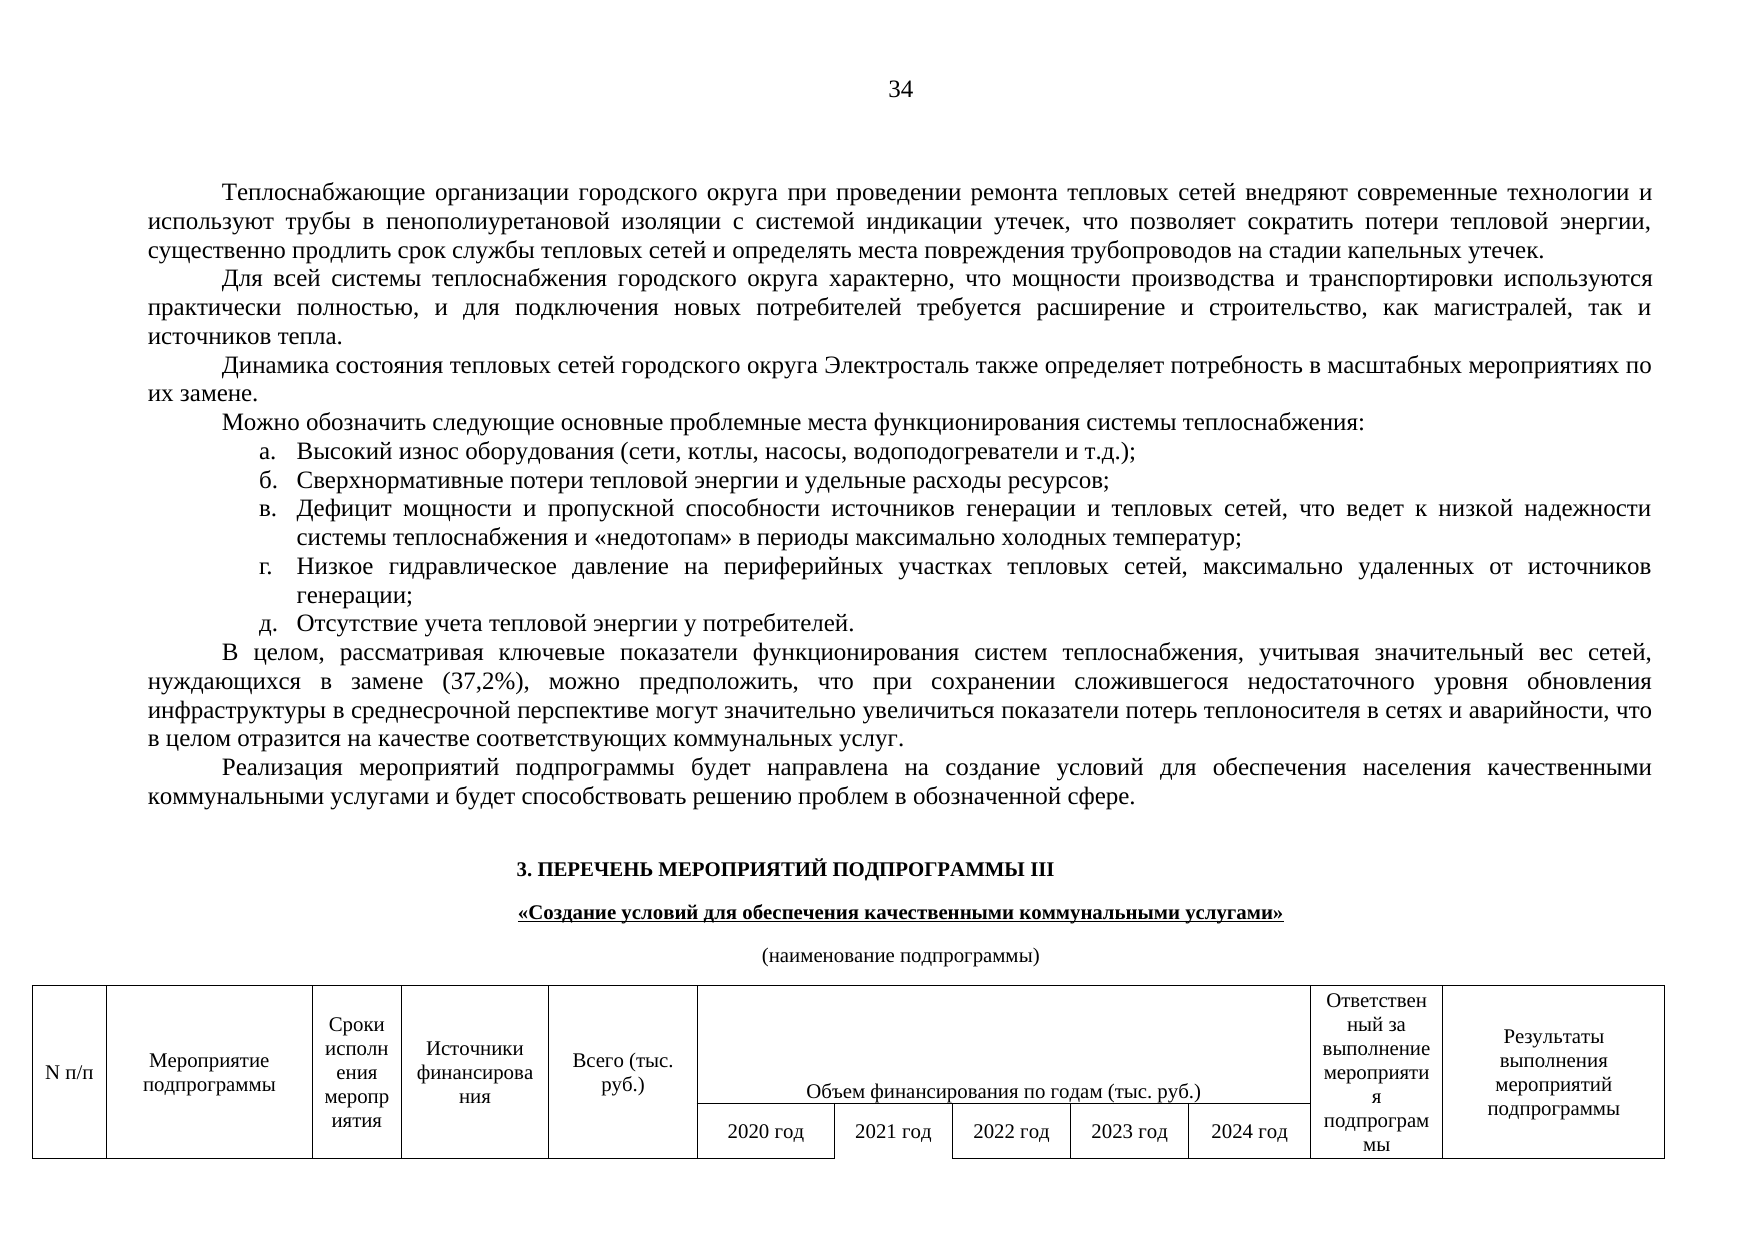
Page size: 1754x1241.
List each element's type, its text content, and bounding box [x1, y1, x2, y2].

text 3. ПЕРЕЧЕНЬ МЕРОПРИЯТИЙ ПОДПРОГРАММЫ III [148, 857, 1653, 881]
table_cell 2021 год [835, 1104, 952, 1157]
table_header Объем финансирования по годам (тыс. руб.) [698, 986, 1310, 1103]
list Дефицит мощности и пропускной способности источников генерации и тепловых сетей, что ведет к низкой надежности системы теплоснабжения и «недотопам» в периоды максимально холодных температур; [259, 493, 1653, 551]
table_cell 2023 год [1071, 1104, 1188, 1157]
text (наименование подпрограммы) [148, 943, 1653, 967]
text Реализация мероприятий подпрограммы будет направлена на создание условий для обеспечения населения качественными коммунальными услугами и будет способствовать решению проблем в обозначенной сфере. [148, 752, 1653, 810]
list Отсутствие учета тепловой энергии у потребителей. [259, 608, 1653, 637]
table_cell 2024 год [1189, 1104, 1310, 1157]
table_header Результаты выполнения мероприятий подпрограммы [1443, 986, 1664, 1157]
list Сверхнормативные потери тепловой энергии и удельные расходы ресурсов; [259, 465, 1653, 493]
table_header Сроки исполнения мероприятия [313, 986, 401, 1157]
table_cell 2022 год [953, 1104, 1070, 1157]
text Теплоснабжающие организации городского округа при проведении ремонта тепловых сетей внедряют современные технологии и используют трубы в пенополиуретановой изоляции с системой индикации утечек, что позволяет сократить потери тепловой энергии, существенно продлить срок службы тепловых сетей и определять места повреждения трубопроводов на стадии капельных утечек. [148, 177, 1653, 263]
table_header Всего (тыс. руб.) [549, 986, 697, 1157]
list Низкое гидравлическое давление на периферийных участках тепловых сетей, максимально удаленных от источников генерации; [259, 551, 1653, 608]
text В целом, рассматривая ключевые показатели функционирования систем теплоснабжения, учитывая значительный вес сетей, нуждающихся в замене (37,2%), можно предположить, что при сохранении сложившегося недостаточного уровня обновления инфраструктуры в среднесрочной перспективе могут значительно увеличиться показатели потерь теплоносителя в сетях и аварийности, что в целом отразится на качестве соответствующих коммунальных услуг. [148, 637, 1653, 752]
table_header N п/п [33, 986, 106, 1157]
table_header Источники финансирования [402, 986, 548, 1157]
text «Создание условий для обеспечения качественными коммунальными услугами» [148, 900, 1653, 924]
table_cell 2020 год [698, 1104, 834, 1157]
list Высокий износ оборудования (сети, котлы, насосы, водоподогреватели и т.д.); [259, 436, 1653, 465]
table_header Ответственный за выполнение мероприятия подпрограммы [1311, 986, 1442, 1157]
text Можно обозначить следующие основные проблемные места функционирования системы теплоснабжения: [148, 407, 1653, 436]
text Динамика состояния тепловых сетей городского округа Электросталь также определяет потребность в масштабных мероприятиях по их замене. [148, 350, 1653, 407]
table_header Мероприятие подпрограммы [107, 986, 312, 1157]
text Для всей системы теплоснабжения городского округа характерно, что мощности производства и транспортировки используются практически полностью, и для подключения новых потребителей требуется расширение и строительство, как магистралей, так и источников тепла. [148, 263, 1653, 350]
